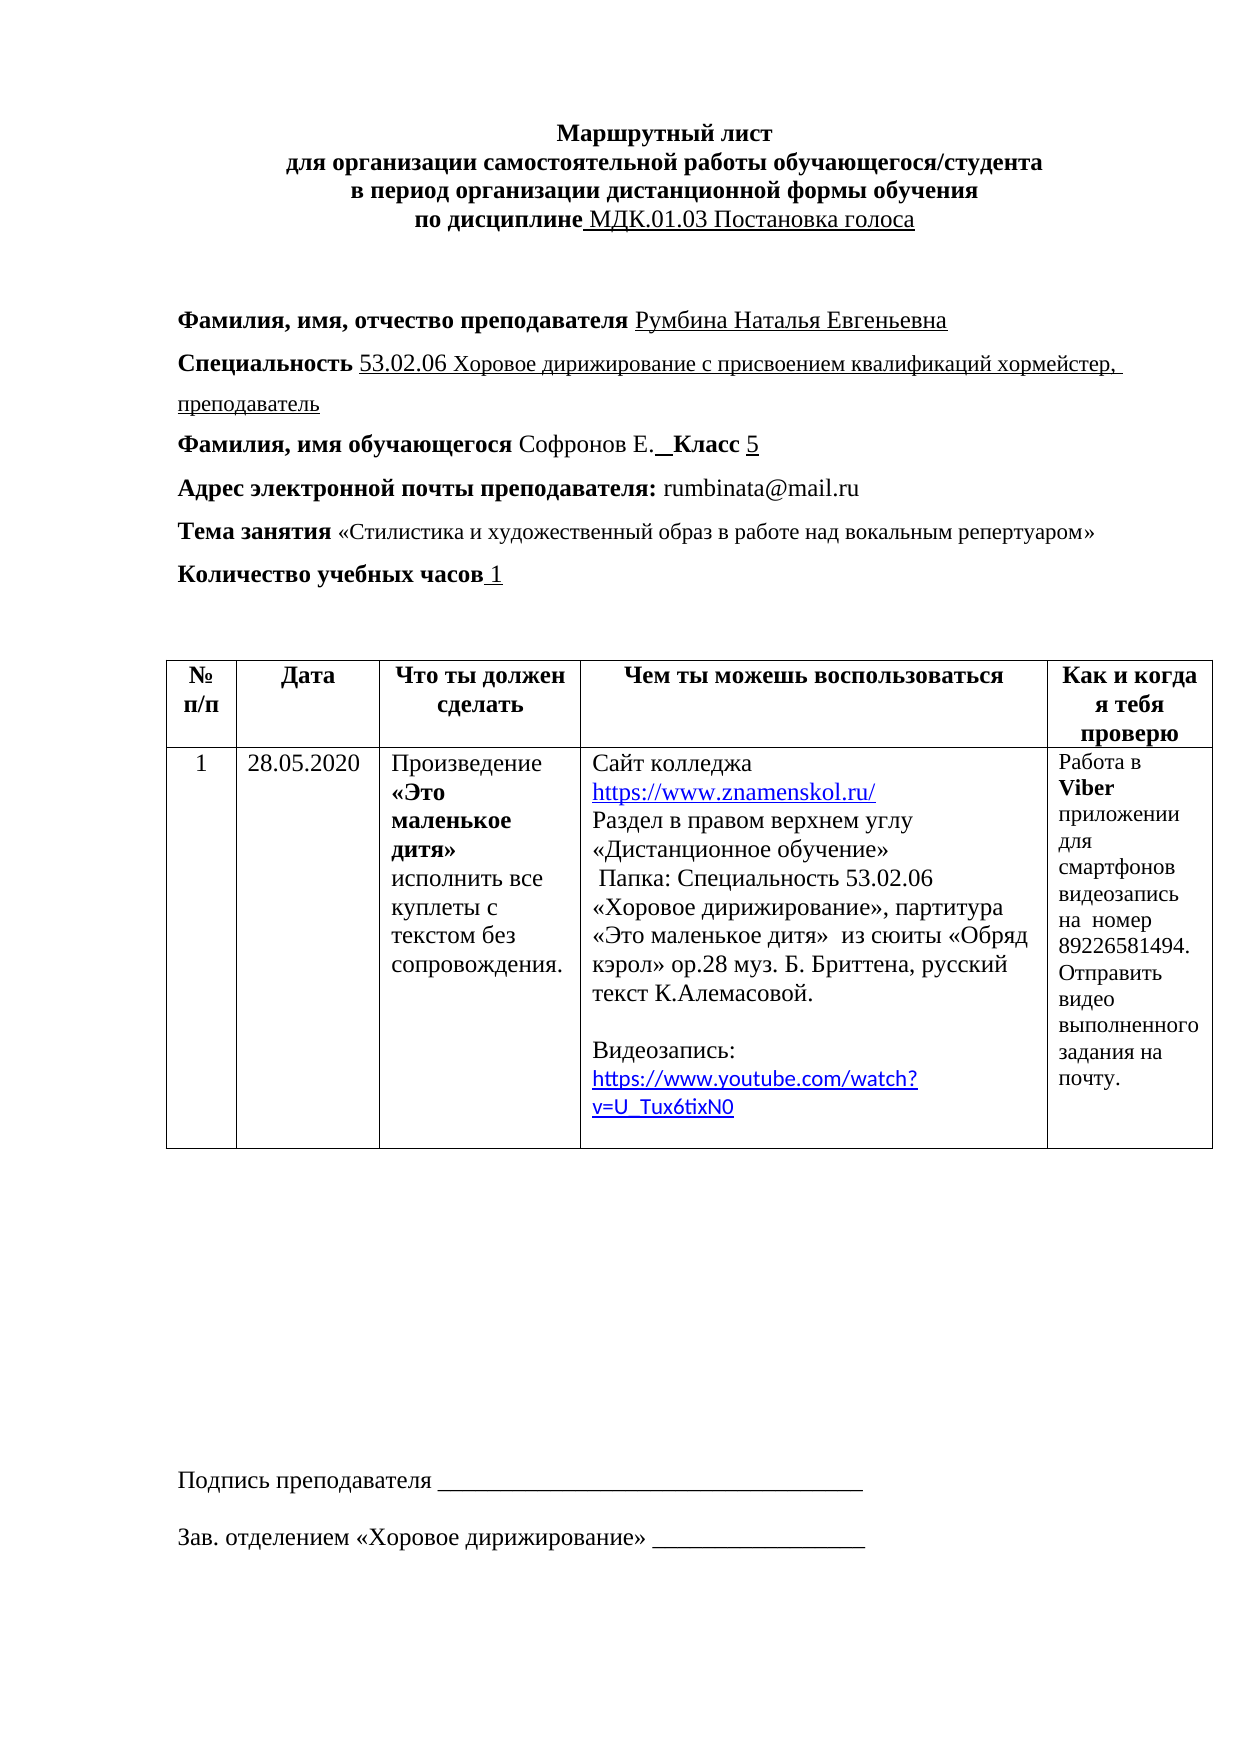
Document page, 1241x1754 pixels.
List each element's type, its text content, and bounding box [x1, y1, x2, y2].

text Тема занятия «Стилистика и художественный образ в работе над вокальным репертуаром» [177, 516, 1152, 544]
text Количество учебных часов 1 [177, 559, 1152, 588]
table_header № п/п [167, 661, 236, 747]
text по дисциплине МДК.01.03 Постановка голоса [177, 204, 1152, 233]
text в период организации дистанционной формы обучения [177, 176, 1152, 204]
text Специальность 53.02.06 Хоровое дирижирование с присвоением квалификаций хормейстер, преподаватель [177, 348, 1152, 416]
text Адрес электронной почты преподавателя: rumbinata@mail.ru [177, 473, 1152, 501]
table_cell 28.05.2020 [237, 748, 379, 1148]
text Подпись преподавателя __________________________________ [177, 1465, 1152, 1493]
text для организации самостоятельной работы обучающегося/студента [177, 147, 1152, 176]
table_header Как и когда я тебя проверю [1048, 661, 1212, 747]
text Фамилия, имя, отчество преподавателя Румбина Наталья Евгеньевна [177, 305, 1152, 334]
text Фамилия, имя обучающегося Софронов Е. Класс 5 [177, 429, 1152, 458]
table_cell Работа в Viber приложении для смартфонов видеозапись на номер 89226581494. Отправить видео выполненного задания на почту. [1048, 748, 1212, 1148]
table_header Что ты должен сделать [380, 661, 580, 747]
text Зав. отделением «Хоровое дирижирование» _________________ [177, 1522, 1152, 1551]
table_header Чем ты можешь воспользоваться [581, 661, 1047, 747]
text Маршрутный лист [177, 118, 1152, 147]
table_cell 1 [167, 748, 236, 1148]
table_header Дата [237, 661, 379, 747]
table_cell Произведение «Это маленькое дитя» исполнить все куплеты с текстом без сопровождения. [380, 748, 580, 1148]
table_cell Сайт колледжа https://www.znamenskol.ru/ Раздел в правом верхнем углу «Дистанционное обучение» Папка: Специальность 53.02.06 «Хоровое дирижирование», партитура «Это маленькое дитя» из сюиты «Обряд кэрол» op.28 муз. Б. Бриттена, русский текст К.Алемасовой. Видеозапись: https://www.youtube.com/watch?v=U_Tux6tixN0 [581, 748, 1047, 1148]
